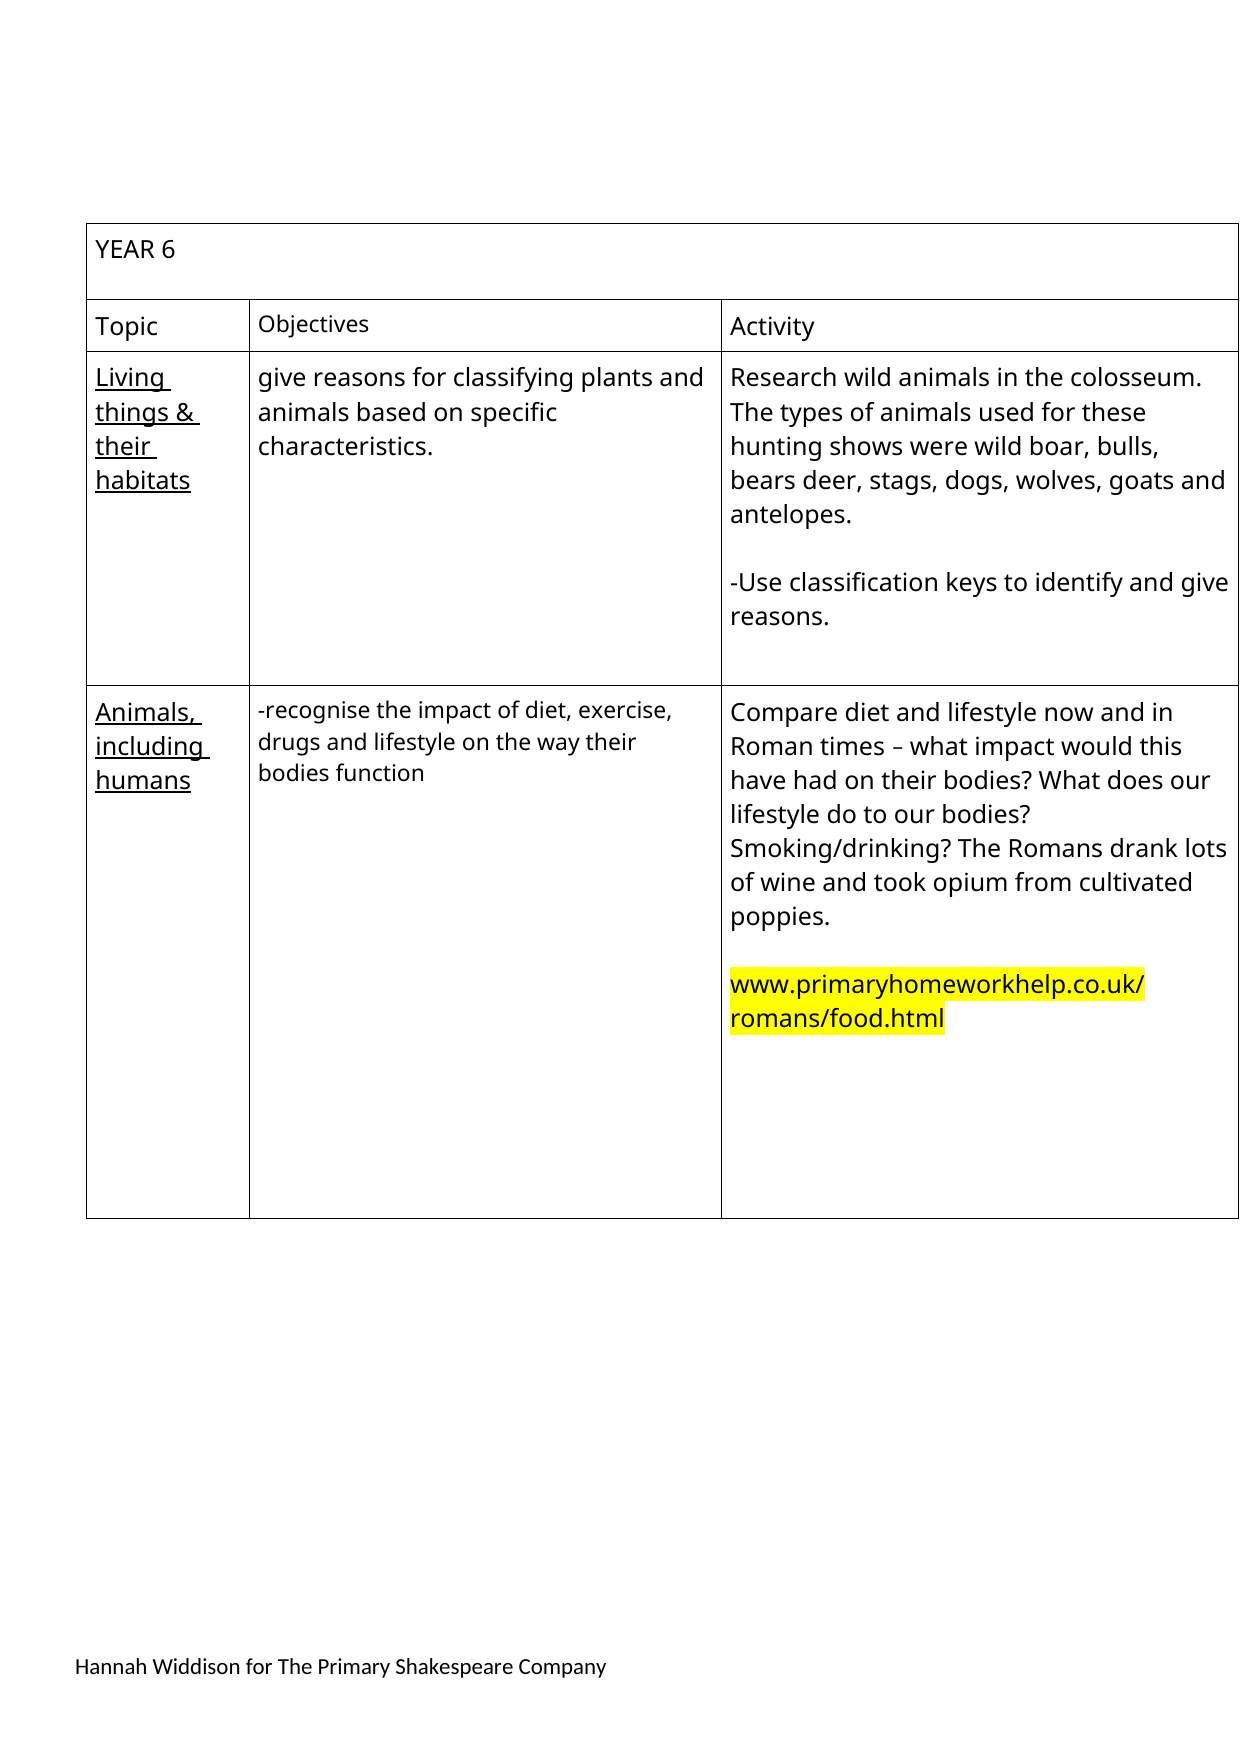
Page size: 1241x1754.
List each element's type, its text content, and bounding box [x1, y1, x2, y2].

table_cell Objectives [250, 300, 721, 351]
table_cell Research wild animals in the colosseum. The types of animals used for these hunting shows were wild boar, bulls, bears deer, stags, dogs, wolves, goats and antelopes. -Use classification keys to identify and give reasons. [722, 352, 1238, 685]
table_cell give reasons for classifying plants and animals based on specific characteristics. [250, 352, 721, 685]
table_cell Compare diet and lifestyle now and in Roman times – what impact would this have had on their bodies? What does our lifestyle do to our bodies? Smoking/drinking? The Romans drank lots of wine and took opium from cultivated poppies. www.primaryhomeworkhelp.co.uk/romans/food.html [722, 686, 1238, 1217]
table_cell Topic [87, 300, 249, 351]
table_cell Animals, including humans [87, 686, 249, 1217]
table_cell -recognise the impact of diet, exercise, drugs and lifestyle on the way their bodies function [250, 686, 721, 1217]
table_header YEAR 6 [87, 224, 1238, 299]
table_cell Activity [722, 300, 1238, 351]
table_cell Living things & their habitats [87, 352, 249, 685]
